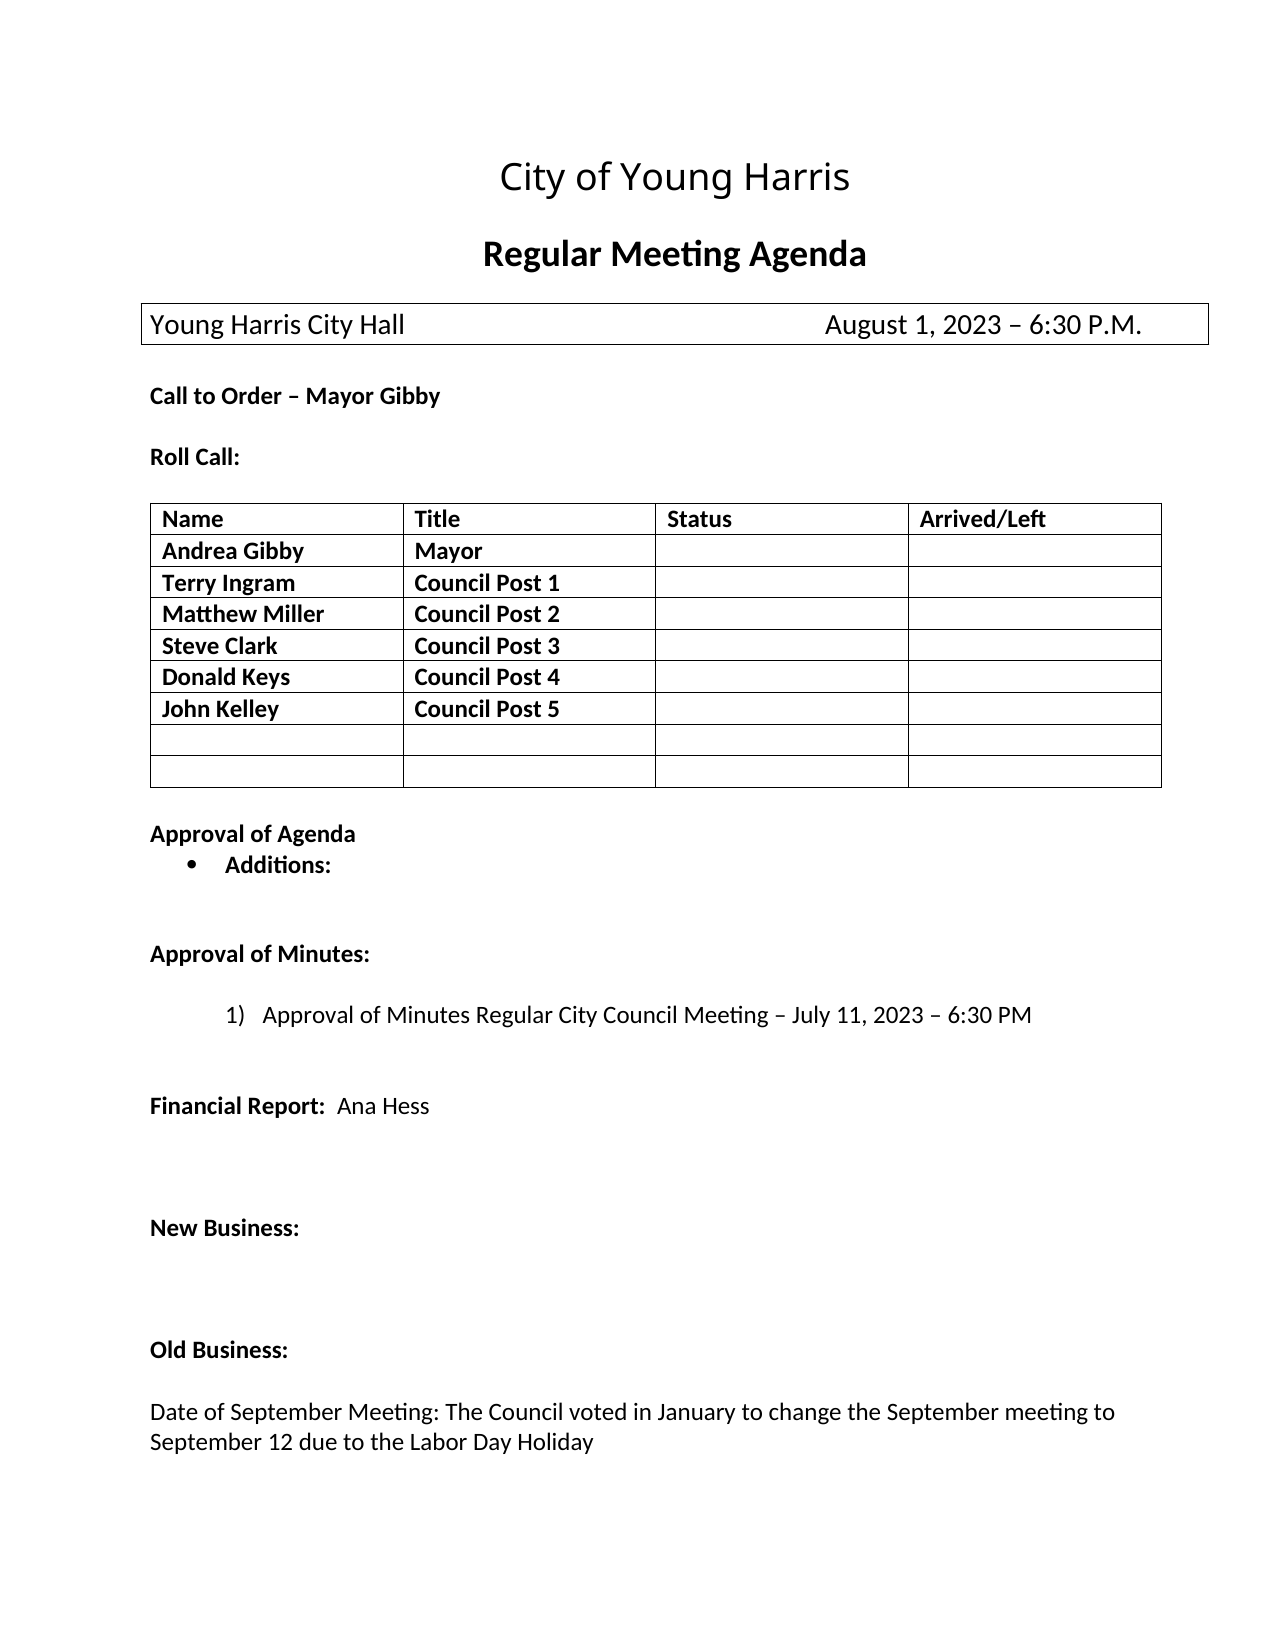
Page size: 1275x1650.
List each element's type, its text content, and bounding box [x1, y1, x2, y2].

list Additions: [187, 849, 1200, 879]
table_header Arrived/Left [909, 504, 1161, 534]
text Old Business: [150, 1334, 1200, 1365]
table_cell [656, 535, 908, 566]
table_cell Steve Clark [151, 630, 403, 660]
table_cell [909, 598, 1161, 629]
table_cell Council Post 2 [404, 598, 655, 629]
table_cell [656, 630, 908, 660]
text Approval of Minutes: [150, 938, 1200, 968]
text Young Harris City Hall August 1, 2023 – 6:30 P.M. [142, 304, 1208, 344]
table_header Title [404, 504, 655, 534]
table_cell [656, 756, 908, 787]
text Roll Call: [150, 442, 1200, 472]
table_cell [656, 693, 908, 723]
table_cell [656, 598, 908, 629]
table_cell [404, 725, 655, 755]
text Date of September Meeting: The Council voted in January to change the September meeting to September 12 due to the Labor Day Holiday [150, 1396, 1200, 1457]
text Approval of Agenda [150, 818, 1200, 849]
table_cell [909, 567, 1161, 597]
text Regular Meeting Agenda [150, 229, 1200, 275]
table_cell Matthew Miller [151, 598, 403, 629]
table_cell Donald Keys [151, 661, 403, 692]
table_header Name [151, 504, 403, 534]
table_cell [909, 535, 1161, 566]
table_cell [909, 661, 1161, 692]
text Call to Order – Mayor Gibby [150, 381, 1200, 411]
table_cell [656, 725, 908, 755]
list Approval of Minutes Regular City Council Meeting – July 11, 2023 – 6:30 PM [225, 999, 1200, 1029]
table_cell [404, 756, 655, 787]
table_cell John Kelley [151, 693, 403, 723]
table_cell [909, 756, 1161, 787]
table_cell Terry Ingram [151, 567, 403, 597]
table_cell Andrea Gibby [151, 535, 403, 566]
table_cell [909, 693, 1161, 723]
table_cell Council Post 4 [404, 661, 655, 692]
text Financial Report: Ana Hess [150, 1090, 1200, 1121]
table_cell [909, 725, 1161, 755]
table_cell [656, 567, 908, 597]
table_cell Council Post 5 [404, 693, 655, 723]
table_cell Council Post 3 [404, 630, 655, 660]
table_cell [151, 725, 403, 755]
table_cell Mayor [404, 535, 655, 566]
text New Business: [150, 1212, 1200, 1243]
table_cell [656, 661, 908, 692]
table_header Status [656, 504, 908, 534]
table_cell Council Post 1 [404, 567, 655, 597]
table_cell [151, 756, 403, 787]
table_cell [909, 630, 1161, 660]
text City of Young Harris [150, 150, 1200, 201]
